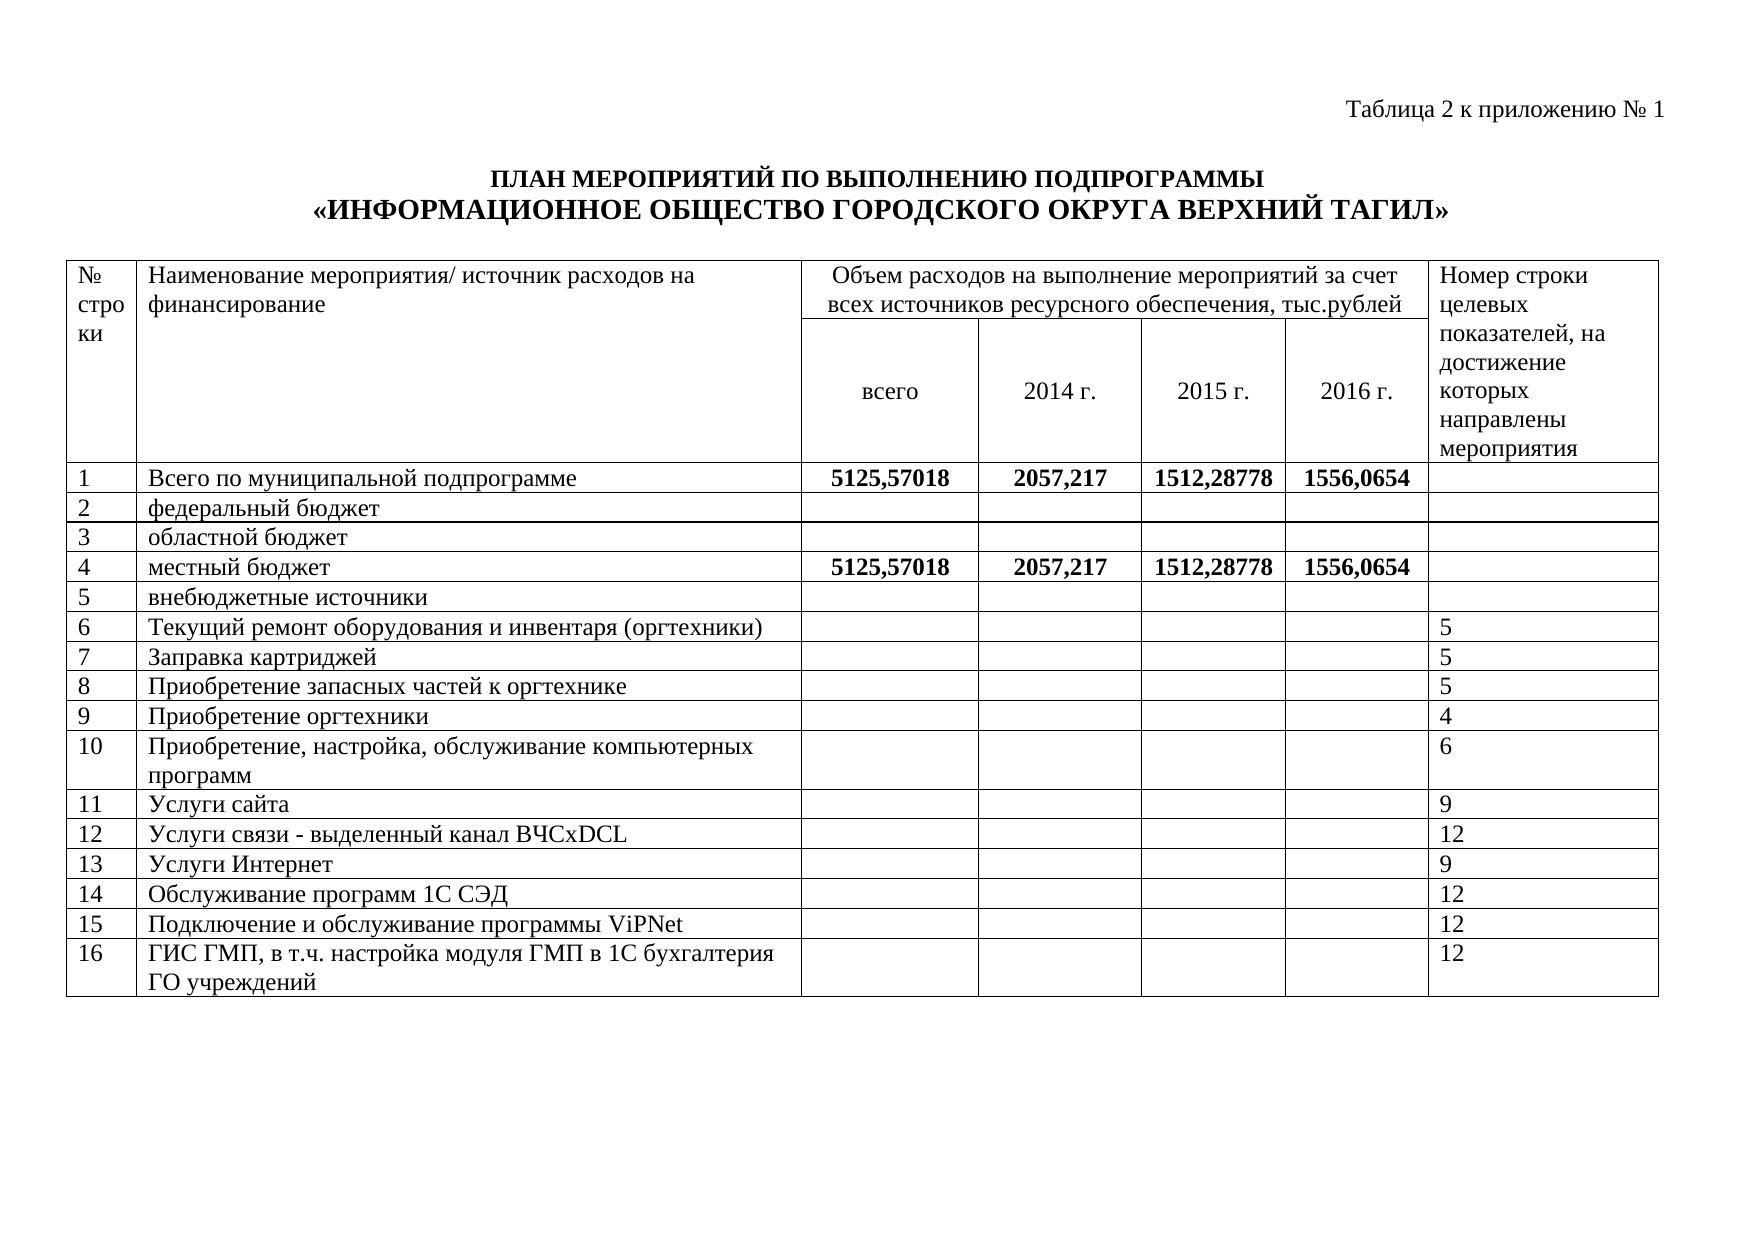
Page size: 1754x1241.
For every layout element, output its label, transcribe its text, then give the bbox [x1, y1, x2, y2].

table_cell Обслуживание программ 1С СЭД [137, 879, 801, 908]
table_cell [1142, 642, 1285, 670]
table_cell 16 [67, 939, 136, 996]
table_cell [979, 493, 1141, 521]
table_cell [1286, 879, 1428, 908]
title «информационное общество городского округа верхний тагил» [89, 192, 1665, 226]
table_cell 9 [1429, 790, 1658, 818]
table_cell [802, 849, 978, 878]
table_cell 2057,217 [979, 552, 1141, 581]
text Таблица 2 к приложению № 1 [1121, 94, 1665, 122]
table_cell 5125,57018 [802, 552, 978, 581]
table_cell 15 [67, 909, 136, 937]
table_cell 2014 г. [979, 319, 1141, 462]
table_cell [979, 731, 1141, 788]
table_cell [1429, 582, 1658, 611]
table_cell 12 [67, 819, 136, 848]
table_cell [979, 523, 1141, 551]
table_cell [1286, 671, 1428, 700]
table_cell [1429, 493, 1658, 521]
table_cell [802, 493, 978, 521]
table_header Объем расходов на выполнение мероприятий за счет всех источников ресурсного обеспечения, тыс.рублей [802, 261, 1428, 318]
table_cell 5 [1429, 642, 1658, 670]
table_cell Услуги Интернет [137, 849, 801, 878]
table_cell [802, 642, 978, 670]
table_cell 13 [67, 849, 136, 878]
table_cell [802, 790, 978, 818]
table_cell [1142, 671, 1285, 700]
table_cell ГИС ГМП, в т.ч. настройка модуля ГМП в 1С бухгалтерия ГО учреждений [137, 939, 801, 996]
table_cell 12 [1429, 939, 1658, 996]
table_cell 1556,0654 [1286, 552, 1428, 581]
table_cell [979, 819, 1141, 848]
table_cell [979, 879, 1141, 908]
table_cell [802, 612, 978, 641]
table_cell [979, 642, 1141, 670]
table_cell [1142, 879, 1285, 908]
table_header Наименование мероприятия/ источник расходов на финансирование [137, 261, 801, 462]
table_cell 2 [67, 493, 136, 521]
table_cell [802, 731, 978, 788]
table_cell [1142, 849, 1285, 878]
table_cell [1142, 582, 1285, 611]
table_cell [1142, 731, 1285, 788]
table_cell Услуги связи - выделенный канал ВЧСхDCL [137, 819, 801, 848]
table_cell [979, 939, 1141, 996]
table_cell [1429, 552, 1658, 581]
table_cell 14 [67, 879, 136, 908]
table_cell 12 [1429, 879, 1658, 908]
table_header Номер строки целевых показателей, на достижение которых направлены мероприятия [1429, 261, 1658, 462]
table_cell [1286, 909, 1428, 937]
table_cell Текущий ремонт оборудования и инвентаря (оргтехники) [137, 612, 801, 641]
table_cell [979, 671, 1141, 700]
table_cell 10 [67, 731, 136, 788]
table_cell 4 [1429, 701, 1658, 730]
table_cell 12 [1429, 909, 1658, 937]
table_cell [979, 909, 1141, 937]
table_cell Всего по муниципальной подпрограмме [137, 463, 801, 492]
table_cell 5 [1429, 612, 1658, 641]
table_cell [802, 671, 978, 700]
table_cell федеральный бюджет [137, 493, 801, 521]
table_cell [802, 701, 978, 730]
table_cell 5125,57018 [802, 463, 978, 492]
table_cell 8 [67, 671, 136, 700]
table_cell [1142, 493, 1285, 521]
table_cell 12 [1429, 819, 1658, 848]
table_cell [1142, 909, 1285, 937]
table_cell областной бюджет [137, 523, 801, 551]
table_cell Приобретение запасных частей к оргтехнике [137, 671, 801, 700]
table_cell [802, 582, 978, 611]
table_cell Приобретение, настройка, обслуживание компьютерных программ [137, 731, 801, 788]
table_cell 5 [67, 582, 136, 611]
table_cell [1286, 642, 1428, 670]
table_cell 2015 г. [1142, 319, 1285, 462]
table_cell 2057,217 [979, 463, 1141, 492]
table_cell [1142, 939, 1285, 996]
table_cell [1142, 701, 1285, 730]
table_cell [802, 909, 978, 937]
table_cell [979, 582, 1141, 611]
table_cell 9 [67, 701, 136, 730]
table_cell [1286, 939, 1428, 996]
table_cell 5 [1429, 671, 1658, 700]
table_header № строки [67, 261, 136, 462]
table_cell 7 [67, 642, 136, 670]
table_cell 9 [1429, 849, 1658, 878]
table_cell [802, 819, 978, 848]
table_cell [1286, 790, 1428, 818]
table_cell [979, 849, 1141, 878]
table_cell [1286, 819, 1428, 848]
table_cell 4 [67, 552, 136, 581]
table_cell [802, 879, 978, 908]
table_cell [1429, 463, 1658, 492]
text ПЛАН МЕРОПРИЯТИЙ ПО ВЫПОЛНЕНИЮ подПРОГРАММЫ [89, 164, 1665, 192]
table_cell [1286, 701, 1428, 730]
table_cell 11 [67, 790, 136, 818]
table_cell [802, 523, 978, 551]
table_cell Приобретение оргтехники [137, 701, 801, 730]
table_cell 2016 г. [1286, 319, 1428, 462]
table_cell 1512,28778 [1142, 552, 1285, 581]
table_cell [1142, 523, 1285, 551]
table_cell 6 [1429, 731, 1658, 788]
table_cell [1142, 819, 1285, 848]
table_cell [1286, 731, 1428, 788]
table_cell 1556,0654 [1286, 463, 1428, 492]
table_cell 1 [67, 463, 136, 492]
table_cell [979, 701, 1141, 730]
table_cell [1429, 523, 1658, 551]
table_cell всего [802, 319, 978, 462]
table_cell [1142, 790, 1285, 818]
table_cell [979, 790, 1141, 818]
table_cell местный бюджет [137, 552, 801, 581]
table_cell Подключение и обслуживание программы ViPNet [137, 909, 801, 937]
table_cell [979, 612, 1141, 641]
table_cell [1286, 493, 1428, 521]
table_cell [1286, 582, 1428, 611]
table_cell [1142, 612, 1285, 641]
table_cell 6 [67, 612, 136, 641]
table_cell [1286, 612, 1428, 641]
table_cell 1512,28778 [1142, 463, 1285, 492]
table_cell [1286, 849, 1428, 878]
table_cell 3 [67, 523, 136, 551]
table_cell внебюджетные источники [137, 582, 801, 611]
table_cell [802, 939, 978, 996]
table_cell [1286, 523, 1428, 551]
table_cell Услуги сайта [137, 790, 801, 818]
table_cell Заправка картриджей [137, 642, 801, 670]
